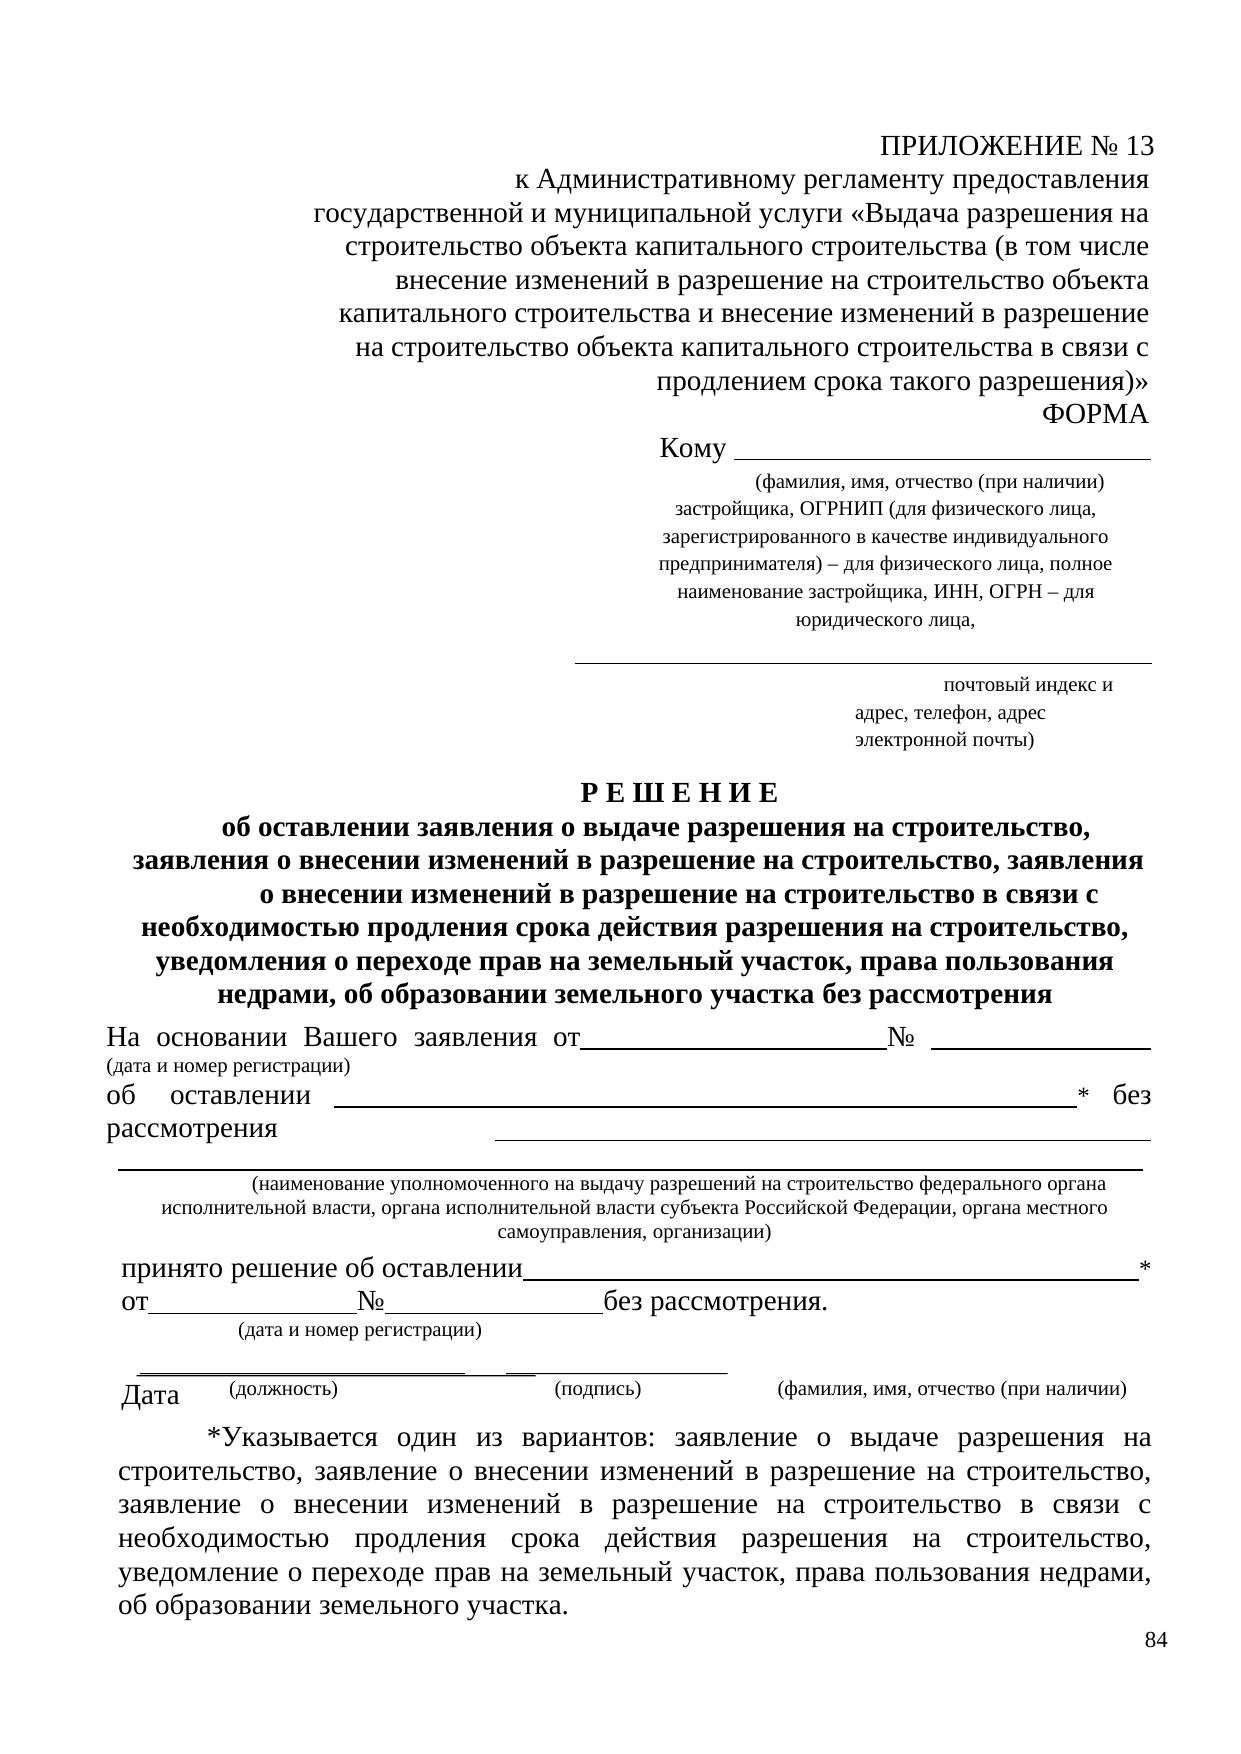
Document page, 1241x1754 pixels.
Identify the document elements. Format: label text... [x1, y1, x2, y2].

text почтовый индекс и адрес, телефон, адрес электронной почты) [855, 663, 1129, 751]
text ФОРМА [461, 396, 1149, 430]
text (должность) (подпись) (фамилия, имя, отчество (при наличии) [226, 1377, 1167, 1399]
text об оставлении * без рассмотрения [106, 1077, 1152, 1144]
text Кому [571, 430, 1167, 463]
text Дата [118, 1377, 181, 1410]
text принято решение об оставлении * [118, 1250, 1167, 1283]
text от № без рассмотрения. [118, 1283, 1167, 1317]
text На основании Вашего заявления от № [106, 1019, 1167, 1053]
text (дата и номер регистрации) [235, 1317, 1167, 1341]
text (дата и номер регистрации) [106, 1053, 1167, 1077]
subtitle о внесении изменений в разрешение на строительство в связи с необходимостью продления срока действия разрешения на строительство, уведомления о переходе прав на земельный участок, права пользования недрами, об образовании земельного участка без рассмотрения [141, 876, 1129, 1010]
text об оставлении заявления о выдаче разрешения на строительство, заявления о внесении изменений в разрешение на строительство, заявления [133, 809, 1151, 876]
text ПРИЛОЖЕНИЕ № 13 [313, 128, 1154, 161]
subtitle Р Е Ш Е Н И Е [115, 775, 1154, 809]
text (наименование уполномоченного на выдачу разрешений на строительство федерального органа исполнительной власти, органа исполнительной власти субъекта Российской Федерации, органа местного самоуправления, организации) [114, 1165, 1154, 1243]
text (фамилия, имя, отчество (при наличии) застройщика, ОГРНИП (для физического лица, зарегистрированного в качестве индивидуального предпринимателя) – для физического лица, полное наименование застройщика, ИНН, ОГРН – для юридического лица, [633, 468, 1138, 631]
text к Административному регламенту предоставления государственной и муниципальной услуги «Выдача разрешения на строительство объекта капитального строительства (в том числе внесение изменений в разрешение на строительство объекта капитального строительства и внесение изменений в разрешение на строительство объекта капитального строительства в связи с продлением срока такого разрешения)» [313, 161, 1149, 396]
text *Указывается один из вариантов: заявление о выдаче разрешения на строительство, заявление о внесении изменений в разрешение на строительство, заявление о внесении изменений в разрешение на строительство в связи с необходимостью продления срока действия разрешения на строительство, уведомление о переходе прав на земельный участок, права пользования недрами, об образовании земельного участка. [118, 1419, 1152, 1621]
